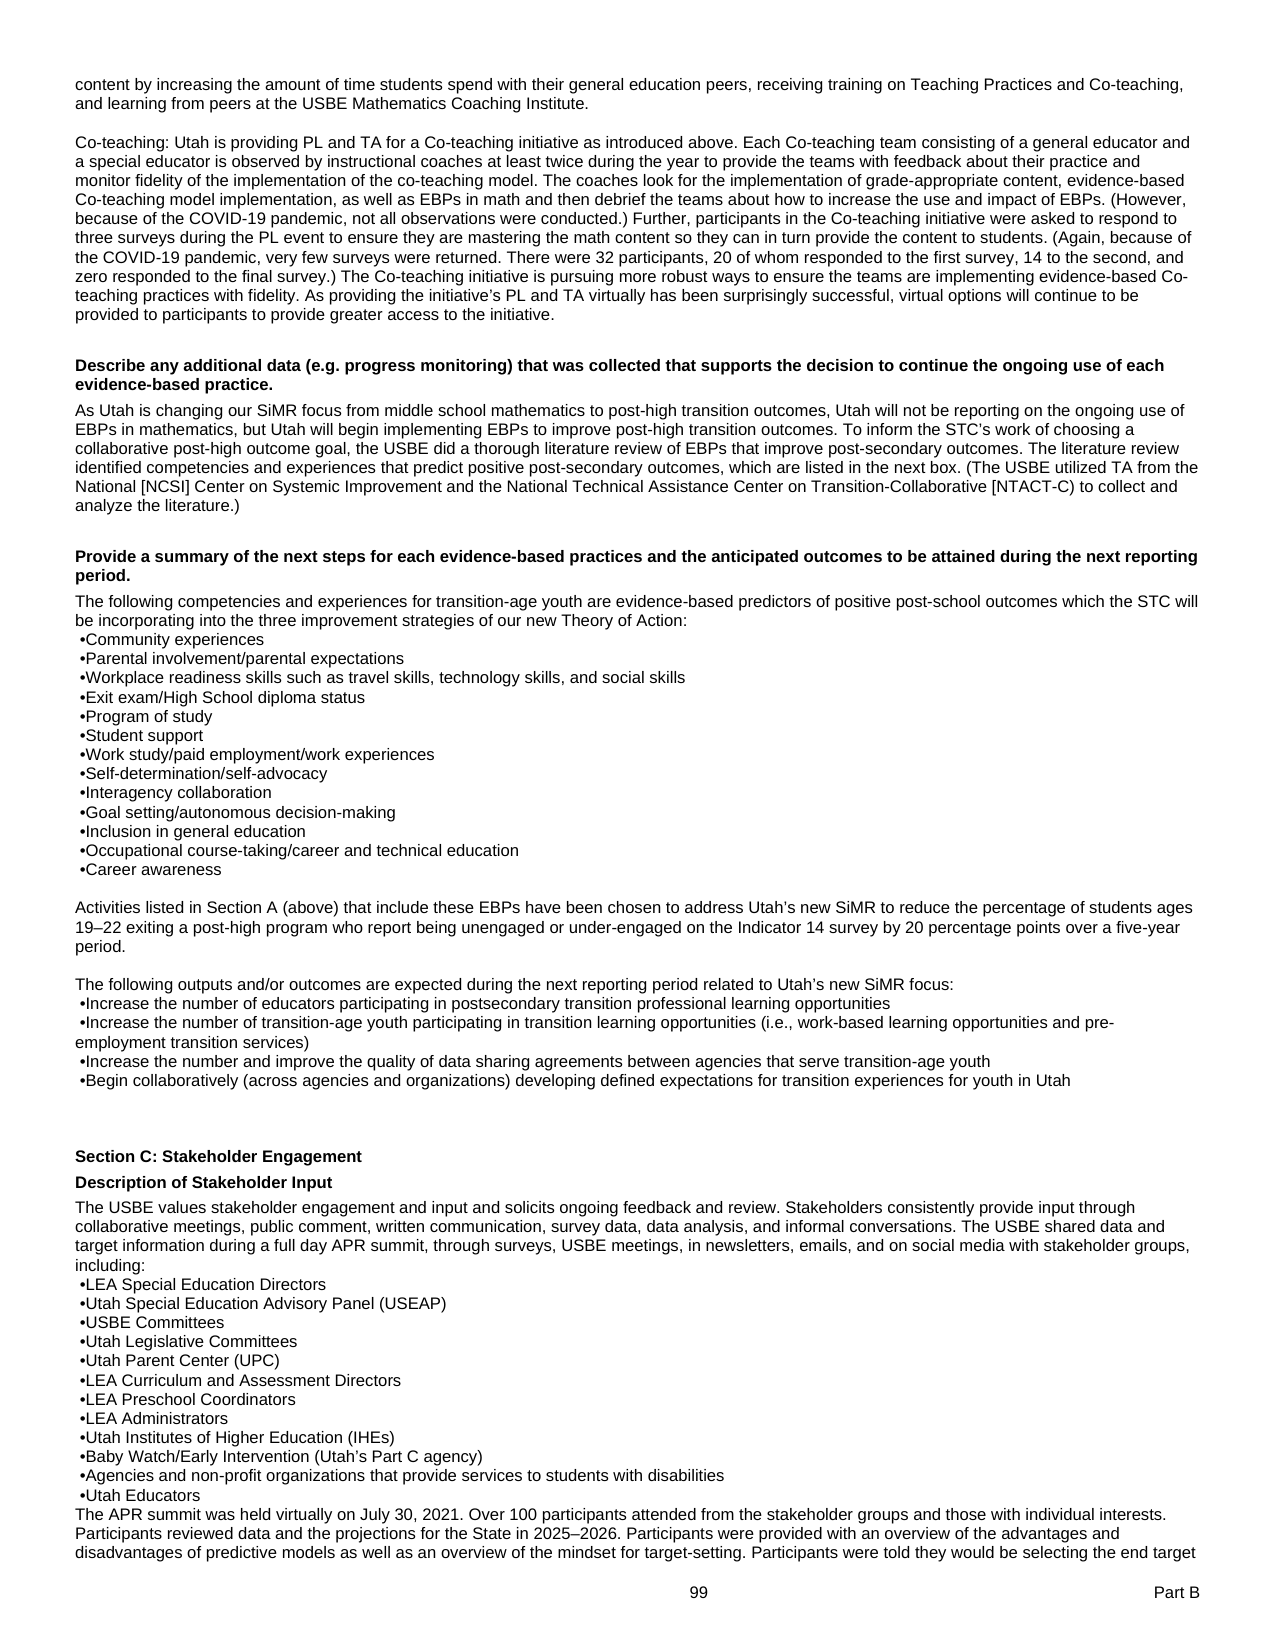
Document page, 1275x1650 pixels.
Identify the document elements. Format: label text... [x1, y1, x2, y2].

text Provide a summary of the next steps for each evidence-based practices and the anticipated outcomes to be attained during the next reporting period. [75, 547, 1200, 585]
text Description of Stakeholder Input [75, 1172, 1200, 1192]
text Describe any additional data (e.g. progress monitoring) that was collected that supports the decision to continue the ongoing use of each evidence-based practice. [75, 356, 1200, 394]
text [75, 75, 1200, 324]
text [75, 1198, 1200, 1562]
text The following competencies and experiences for transition-age youth are evidence-based predictors of positive post-school outcomes which the STC will be incorporating into the three improvement strategies of our new Theory of Action: •Community experiences •Parental involvement/parental expectations •Workplace readiness skills such as travel skills, technology skills, and social skills •Exit exam/High School diploma status •Program of study •Student support •Work study/paid employment/work experiences •Self-determination/self-advocacy •Interagency collaboration •Goal setting/autonomous decision-making •Inclusion in general education •Occupational course-taking/career and technical education •Career awareness Activities listed in Section A (above) that include these EBPs have been chosen to address Utah’s new SiMR to reduce the percentage of students ages 19–22 exiting a post-high program who report being unengaged or under-engaged on the Indicator 14 survey by 20 percentage points over a five-year period. The following outputs and/or outcomes are expected during the next reporting period related to Utah’s new SiMR focus: •Increase the number of educators participating in postsecondary transition professional learning opportunities •Increase the number of transition-age youth participating in transition learning opportunities (i.e., work-based learning opportunities and pre-employment transition services) •Increase the number and improve the quality of data sharing agreements between agencies that serve transition-age youth •Begin collaboratively (across agencies and organizations) developing defined expectations for transition experiences for youth in Utah [75, 592, 1200, 1090]
text Section C: Stakeholder Engagement [75, 1147, 1200, 1166]
text As Utah is changing our SiMR focus from middle school mathematics to post-high transition outcomes, Utah will not be reporting on the ongoing use of EBPs in mathematics, but Utah will begin implementing EBPs to improve post-high transition outcomes. To inform the STC’s work of choosing a collaborative post-high outcome goal, the USBE did a thorough literature review of EBPs that improve post-secondary outcomes. The literature review identified competencies and experiences that predict positive post-secondary outcomes, which are listed in the next box. (The USBE utilized TA from the National [NCSI] Center on Systemic Improvement and the National Technical Assistance Center on Transition-Collaborative [NTACT-C) to collect and analyze the literature.) [75, 400, 1200, 515]
